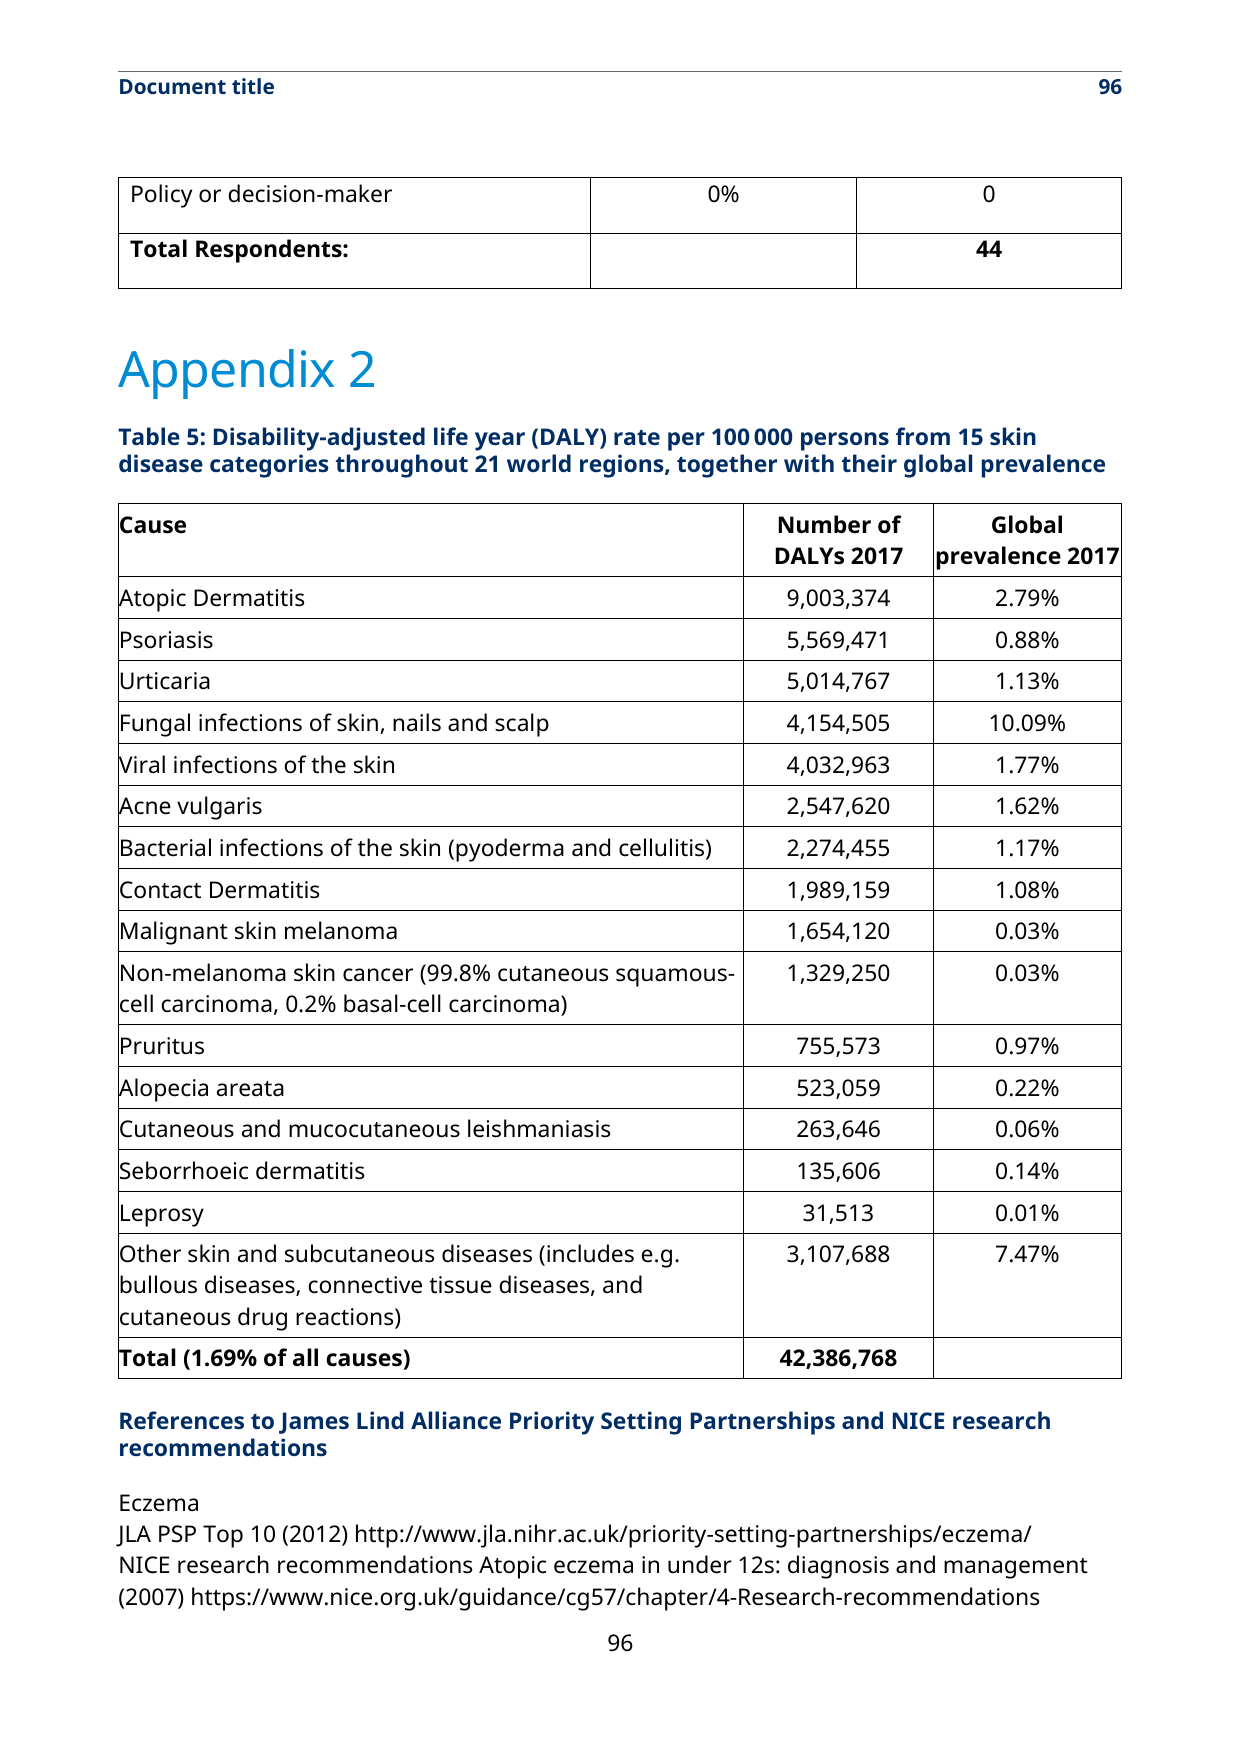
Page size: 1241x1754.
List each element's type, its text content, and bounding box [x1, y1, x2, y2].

table_cell Psoriasis [119, 619, 743, 659]
table_cell 0.88% [934, 619, 1121, 659]
table_cell 0.06% [934, 1109, 1121, 1149]
table_cell 1,329,250 [744, 952, 933, 1024]
table_cell 263,646 [744, 1109, 933, 1149]
table_cell 2.79% [934, 577, 1121, 618]
table_header Global prevalence 2017 [934, 504, 1121, 576]
text NICE research recommendations Atopic eczema in under 12s: diagnosis and management (2007) https://www.nice.org.uk/guidance/cg57/chapter/4-Research-recommendations [118, 1549, 1122, 1612]
table_cell 0 [857, 178, 1121, 232]
table_cell 5,569,471 [744, 619, 933, 659]
table_cell Pruritus [119, 1025, 743, 1066]
table_cell 5,014,767 [744, 661, 933, 701]
table_header Number of DALYs 2017 [744, 504, 933, 576]
table_cell 755,573 [744, 1025, 933, 1066]
table_cell 1.77% [934, 744, 1121, 784]
table_cell 7.47% [934, 1234, 1121, 1337]
table_cell [934, 1338, 1121, 1378]
table_cell 1.62% [934, 786, 1121, 826]
table_cell 2,274,455 [744, 827, 933, 868]
table_cell 1.08% [934, 869, 1121, 909]
table_cell 44 [857, 234, 1121, 288]
table_cell 4,154,505 [744, 702, 933, 743]
table_cell Leprosy [119, 1192, 743, 1232]
table_cell 1.13% [934, 661, 1121, 701]
table_cell 1.17% [934, 827, 1121, 868]
table_cell 3,107,688 [744, 1234, 933, 1337]
table_cell Alopecia areata [119, 1067, 743, 1107]
table_cell Seborrhoeic dermatitis [119, 1150, 743, 1191]
table_cell Contact Dermatitis [119, 869, 743, 909]
table_cell Acne vulgaris [119, 786, 743, 826]
table_cell Other skin and subcutaneous diseases (includes e.g. bullous diseases, connective tissue diseases, and cutaneous drug reactions) [119, 1234, 743, 1337]
table_cell 0.01% [934, 1192, 1121, 1232]
table_cell 0.97% [934, 1025, 1121, 1066]
table_cell 4,032,963 [744, 744, 933, 784]
text JLA PSP Top 10 (2012) http://www.jla.nihr.ac.uk/priority-setting-partnerships/eczema/ [118, 1518, 1122, 1549]
table_cell 1,989,159 [744, 869, 933, 909]
table_cell 0.14% [934, 1150, 1121, 1191]
table_cell 0.03% [934, 952, 1121, 1024]
table_cell 135,606 [744, 1150, 933, 1191]
subtitle Table 5: Disability-adjusted life year (DALY) rate per 100 000 persons from 15 skin disease categories throughout 21 world regions, together with their global prevalence [118, 424, 1122, 478]
table_cell 31,513 [744, 1192, 933, 1232]
table_cell 0.22% [934, 1067, 1121, 1107]
table_cell Cutaneous and mucocutaneous leishmaniasis [119, 1109, 743, 1149]
table_cell Total Respondents: [119, 234, 590, 288]
table_cell 523,059 [744, 1067, 933, 1107]
table_cell 0.03% [934, 911, 1121, 951]
table_cell Urticaria [119, 661, 743, 701]
subtitle References to James Lind Alliance Priority Setting Partnerships and NICE research recommendations [118, 1408, 1122, 1462]
table_cell 10.09% [934, 702, 1121, 743]
table_cell Policy or decision-maker [119, 178, 590, 232]
table_cell 2,547,620 [744, 786, 933, 826]
table_header Cause [119, 504, 743, 576]
table_cell Non-melanoma skin cancer (99.8% cutaneous squamous-cell carcinoma, 0.2% basal-cell carcinoma) [119, 952, 743, 1024]
table_cell Bacterial infections of the skin (pyoderma and cellulitis) [119, 827, 743, 868]
table_cell Atopic Dermatitis [119, 577, 743, 618]
table_cell 1,654,120 [744, 911, 933, 951]
table_cell 9,003,374 [744, 577, 933, 618]
table_cell [591, 234, 856, 288]
table_cell 42,386,768 [744, 1338, 933, 1378]
table_cell Malignant skin melanoma [119, 911, 743, 951]
subtitle Appendix 2 [118, 343, 1122, 399]
table_cell Viral infections of the skin [119, 744, 743, 784]
table_cell Fungal infections of skin, nails and scalp [119, 702, 743, 743]
table_cell Total (1.69% of all causes) [119, 1338, 743, 1378]
table_cell 0% [591, 178, 856, 232]
text Eczema [118, 1487, 1122, 1518]
